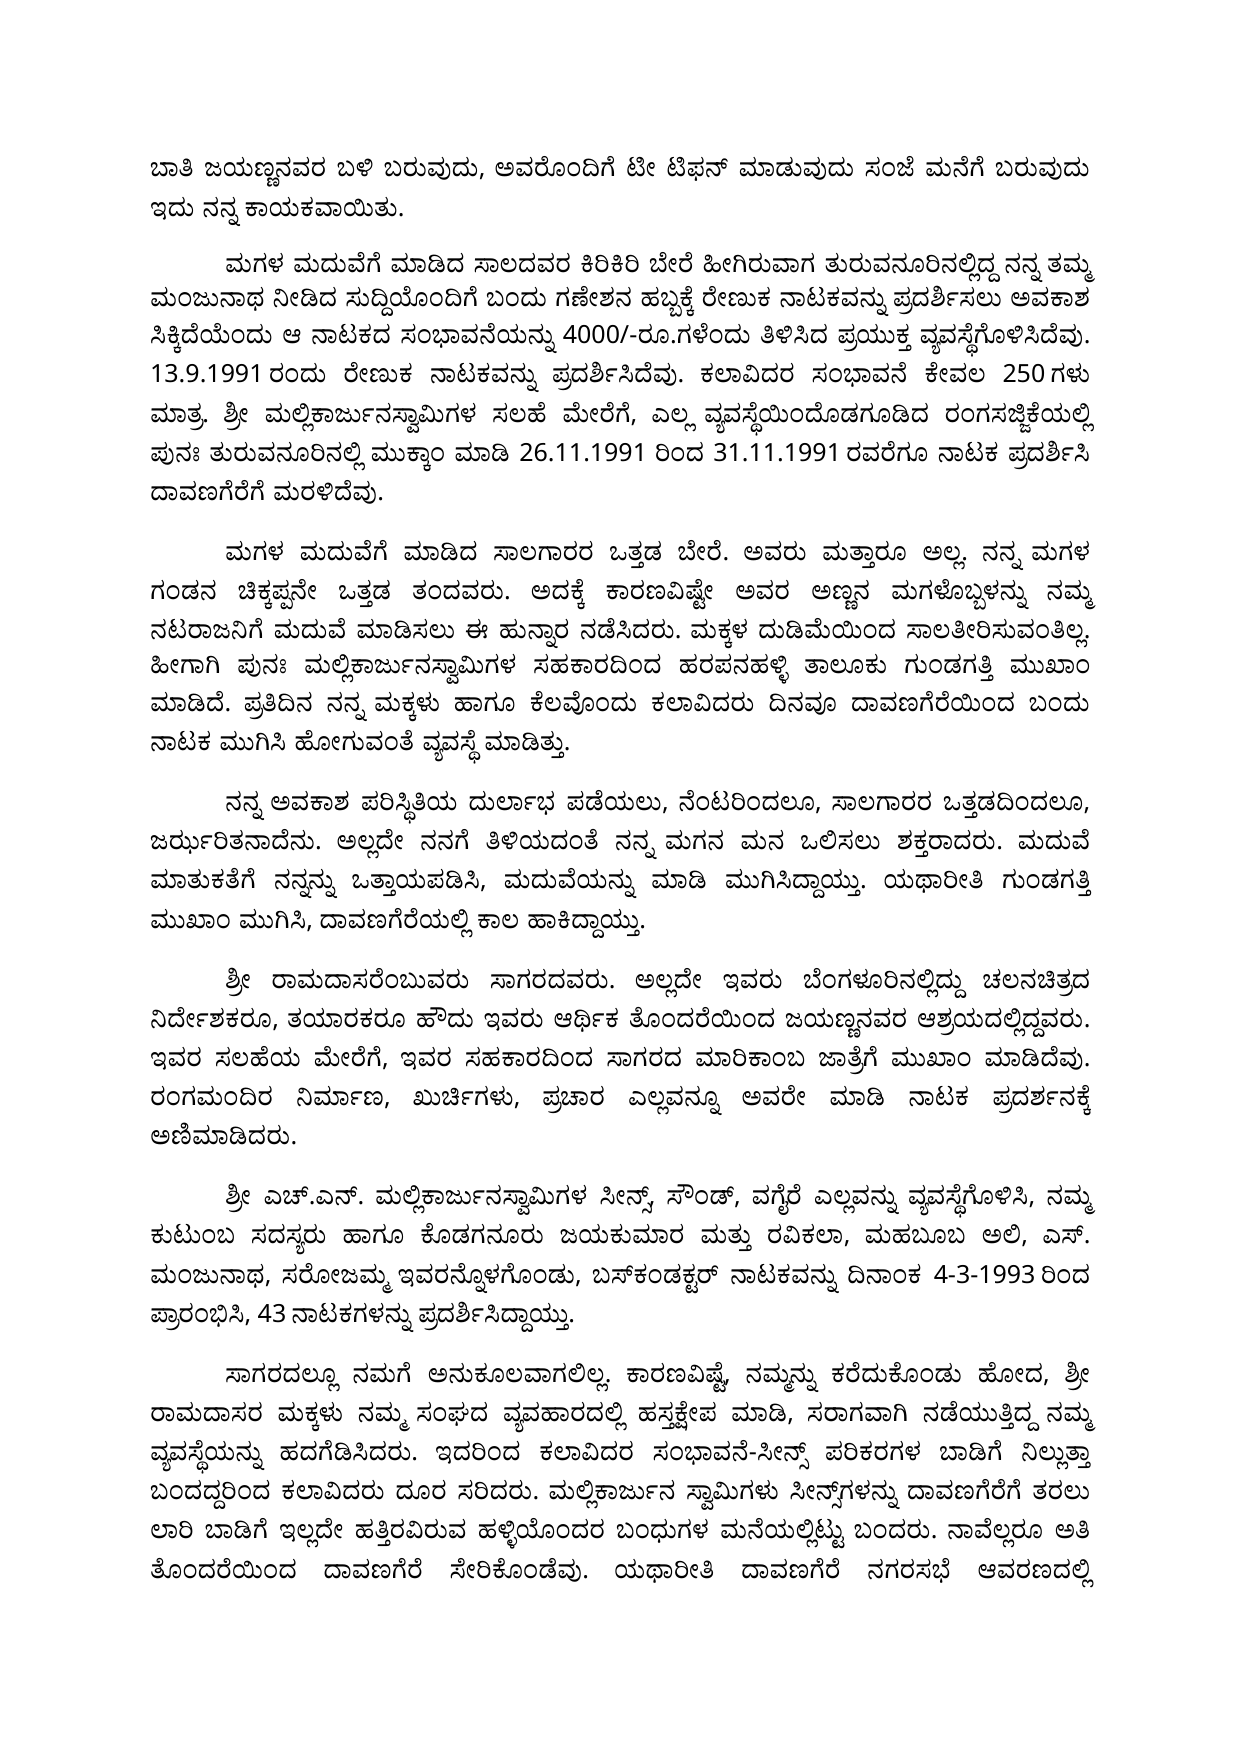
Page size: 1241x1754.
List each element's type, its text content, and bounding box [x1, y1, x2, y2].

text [150, 1356, 1090, 1585]
text ಶ್ರೀ ಎಚ್.ಎನ್. ಮಲ್ಲಿಕಾರ್ಜುನಸ್ವಾಮಿಗಳ ಸೀನ್ಸ್, ಸೌಂಡ್, ವಗೈರೆ ಎಲ್ಲವನ್ನು ವ್ಯವಸ್ಥೆಗೊಳಿಸಿ, ನಮ್ಮ ಕುಟುಂಬ ಸದಸ್ಯರು ಹಾಗೂ ಕೊಡಗನೂರು ಜಯಕುಮಾರ ಮತ್ತು ರವಿಕಲಾ, ಮಹಬೂಬ ಅಲಿ, ಎಸ್. ಮಂಜುನಾಥ, ಸರೋಜಮ್ಮ ಇವರನ್ನೊಳಗೊಂಡು, ಬಸ್‌ಕಂಡಕ್ಟರ್ ನಾಟಕವನ್ನು ದಿನಾಂಕ 4-3-1993ರಿಂದ ಪ್ರಾರಂಭಿಸಿ, 43ನಾಟಕಗಳನ್ನು ಪ್ರದರ್ಶಿಸಿದ್ದಾಯ್ತು. [150, 1178, 1090, 1329]
text ಮಗಳ ಮದುವೆಗೆ ಮಾಡಿದ ಸಾಲಗಾರರ ಒತ್ತಡ ಬೇರೆ. ಅವರು ಮತ್ತಾರೂ ಅಲ್ಲ. ನನ್ನ ಮಗಳ ಗಂಡನ ಚಿಕ್ಕಪ್ಪನೇ ಒತ್ತಡ ತಂದವರು. ಅದಕ್ಕೆ ಕಾರಣವಿಷ್ಟೇ ಅವರ ಅಣ್ಣನ ಮಗಳೊಬ್ಬಳನ್ನು ನಮ್ಮ ನಟರಾಜನಿಗೆ ಮದುವೆ ಮಾಡಿಸಲು ಈ ಹುನ್ನಾರ ನಡೆಸಿದರು. ಮಕ್ಕಳ ದುಡಿಮೆಯಿಂದ ಸಾಲತೀರಿಸುವಂತಿಲ್ಲ. ಹೀಗಾಗಿ ಪುನಃ ಮಲ್ಲಿಕಾರ್ಜುನಸ್ವಾಮಿಗಳ ಸಹಕಾರದಿಂದ ಹರಪನಹಳ್ಳಿ ತಾಲೂಕು ಗುಂಡಗತ್ತಿ ಮುಖಾಂ ಮಾಡಿದೆ. ಪ್ರತಿದಿನ ನನ್ನ ಮಕ್ಕಳು ಹಾಗೂ ಕೆಲವೊಂದು ಕಲಾವಿದರು ದಿನವೂ ದಾವಣಗೆರೆಯಿಂದ ಬಂದು ನಾಟಕ ಮುಗಿಸಿ ಹೋಗುವಂತೆ ವ್ಯವಸ್ಥೆ ಮಾಡಿತ್ತು. [150, 534, 1090, 758]
text ನನ್ನ ಅವಕಾಶ ಪರಿಸ್ಥಿತಿಯ ದುರ್ಲಾಭ ಪಡೆಯಲು, ನೆಂಟರಿಂದಲೂ, ಸಾಲಗಾರರ ಒತ್ತಡದಿಂದಲೂ, ಜರ್ಝರಿತನಾದೆನು. ಅಲ್ಲದೇ ನನಗೆ ತಿಳಿಯದಂತೆ ನನ್ನ ಮಗನ ಮನ ಒಲಿಸಲು ಶಕ್ತರಾದರು. ಮದುವೆ ಮಾತುಕತೆಗೆ ನನ್ನನ್ನು ಒತ್ತಾಯಪಡಿಸಿ, ಮದುವೆಯನ್ನು ಮಾಡಿ ಮುಗಿಸಿದ್ದಾಯ್ತು. ಯಥಾರೀತಿ ಗುಂಡಗತ್ತಿ ಮುಖಾಂ ಮುಗಿಸಿ, ದಾವಣಗೆರೆಯಲ್ಲಿ ಕಾಲ ಹಾಕಿದ್ದಾಯ್ತು. [150, 784, 1090, 935]
text ಶ್ರೀ ರಾಮದಾಸರೆಂಬುವರು ಸಾಗರದವರು. ಅಲ್ಲದೇ ಇವರು ಬೆಂಗಳೂರಿನಲ್ಲಿದ್ದು ಚಲನಚಿತ್ರದ ನಿರ್ದೇಶಕರೂ, ತಯಾರಕರೂ ಹೌದು ಇವರು ಆರ್ಥಿಕ ತೊಂದರೆಯಿಂದ ಜಯಣ್ಣನವರ ಆಶ್ರಯದಲ್ಲಿದ್ದವರು. ಇವರ ಸಲಹೆಯ ಮೇರೆಗೆ, ಇವರ ಸಹಕಾರದಿಂದ ಸಾಗರದ ಮಾರಿಕಾಂಬ ಜಾತ್ರೆಗೆ ಮುಖಾಂ ಮಾಡಿದೆವು. ರಂಗಮಂದಿರ ನಿರ್ಮಾಣ, ಖುರ್ಚಿಗಳು, ಪ್ರಚಾರ ಎಲ್ಲವನ್ನೂ ಅವರೇ ಮಾಡಿ ನಾಟಕ ಪ್ರದರ್ಶನಕ್ಕೆ ಅಣಿಮಾಡಿದರು. [150, 961, 1090, 1152]
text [150, 150, 1090, 223]
text ಮಗಳ ಮದುವೆಗೆ ಮಾಡಿದ ಸಾಲದವರ ಕಿರಿಕಿರಿ ಬೇರೆ ಹೀಗಿರುವಾಗ ತುರುವನೂರಿನಲ್ಲಿದ್ದ ನನ್ನ ತಮ್ಮ ಮಂಜುನಾಥ ನೀಡಿದ ಸುದ್ದಿಯೊಂದಿಗೆ ಬಂದು ಗಣೇಶನ ಹಬ್ಬಕ್ಕೆ ರೇಣುಕ ನಾಟಕವನ್ನು ಪ್ರದರ್ಶಿಸಲು ಅವಕಾಶ ಸಿಕ್ಕಿದೆಯೆಂದು ಆ ನಾಟಕದ ಸಂಭಾವನೆಯನ್ನು 4000/-ರೂ.ಗಳೆಂದು ತಿಳಿಸಿದ ಪ್ರಯುಕ್ತ ವ್ಯವಸ್ಥೆಗೊಳಿಸಿದೆವು. 13.9.1991ರಂದು ರೇಣುಕ ನಾಟಕವನ್ನು ಪ್ರದರ್ಶಿಸಿದೆವು. ಕಲಾವಿದರ ಸಂಭಾವನೆ ಕೇವಲ 250ಗಳು ಮಾತ್ರ. ಶ್ರೀ ಮಲ್ಲಿಕಾರ್ಜುನಸ್ವಾಮಿಗಳ ಸಲಹೆ ಮೇರೆಗೆ, ಎಲ್ಲ ವ್ಯವಸ್ಥೆಯಿಂದೊಡಗೂಡಿದ ರಂಗಸಜ್ಜಿಕೆಯಲ್ಲಿ ಪುನಃ ತುರುವನೂರಿನಲ್ಲಿ ಮುಕ್ಕಾಂ ಮಾಡಿ 26.11.1991 ರಿಂದ 31.11.1991ರವರೆಗೂ ನಾಟಕ ಪ್ರದರ್ಶಿಸಿ ದಾವಣಗೆರೆಗೆ ಮರಳಿದೆವು. [150, 249, 1090, 508]
